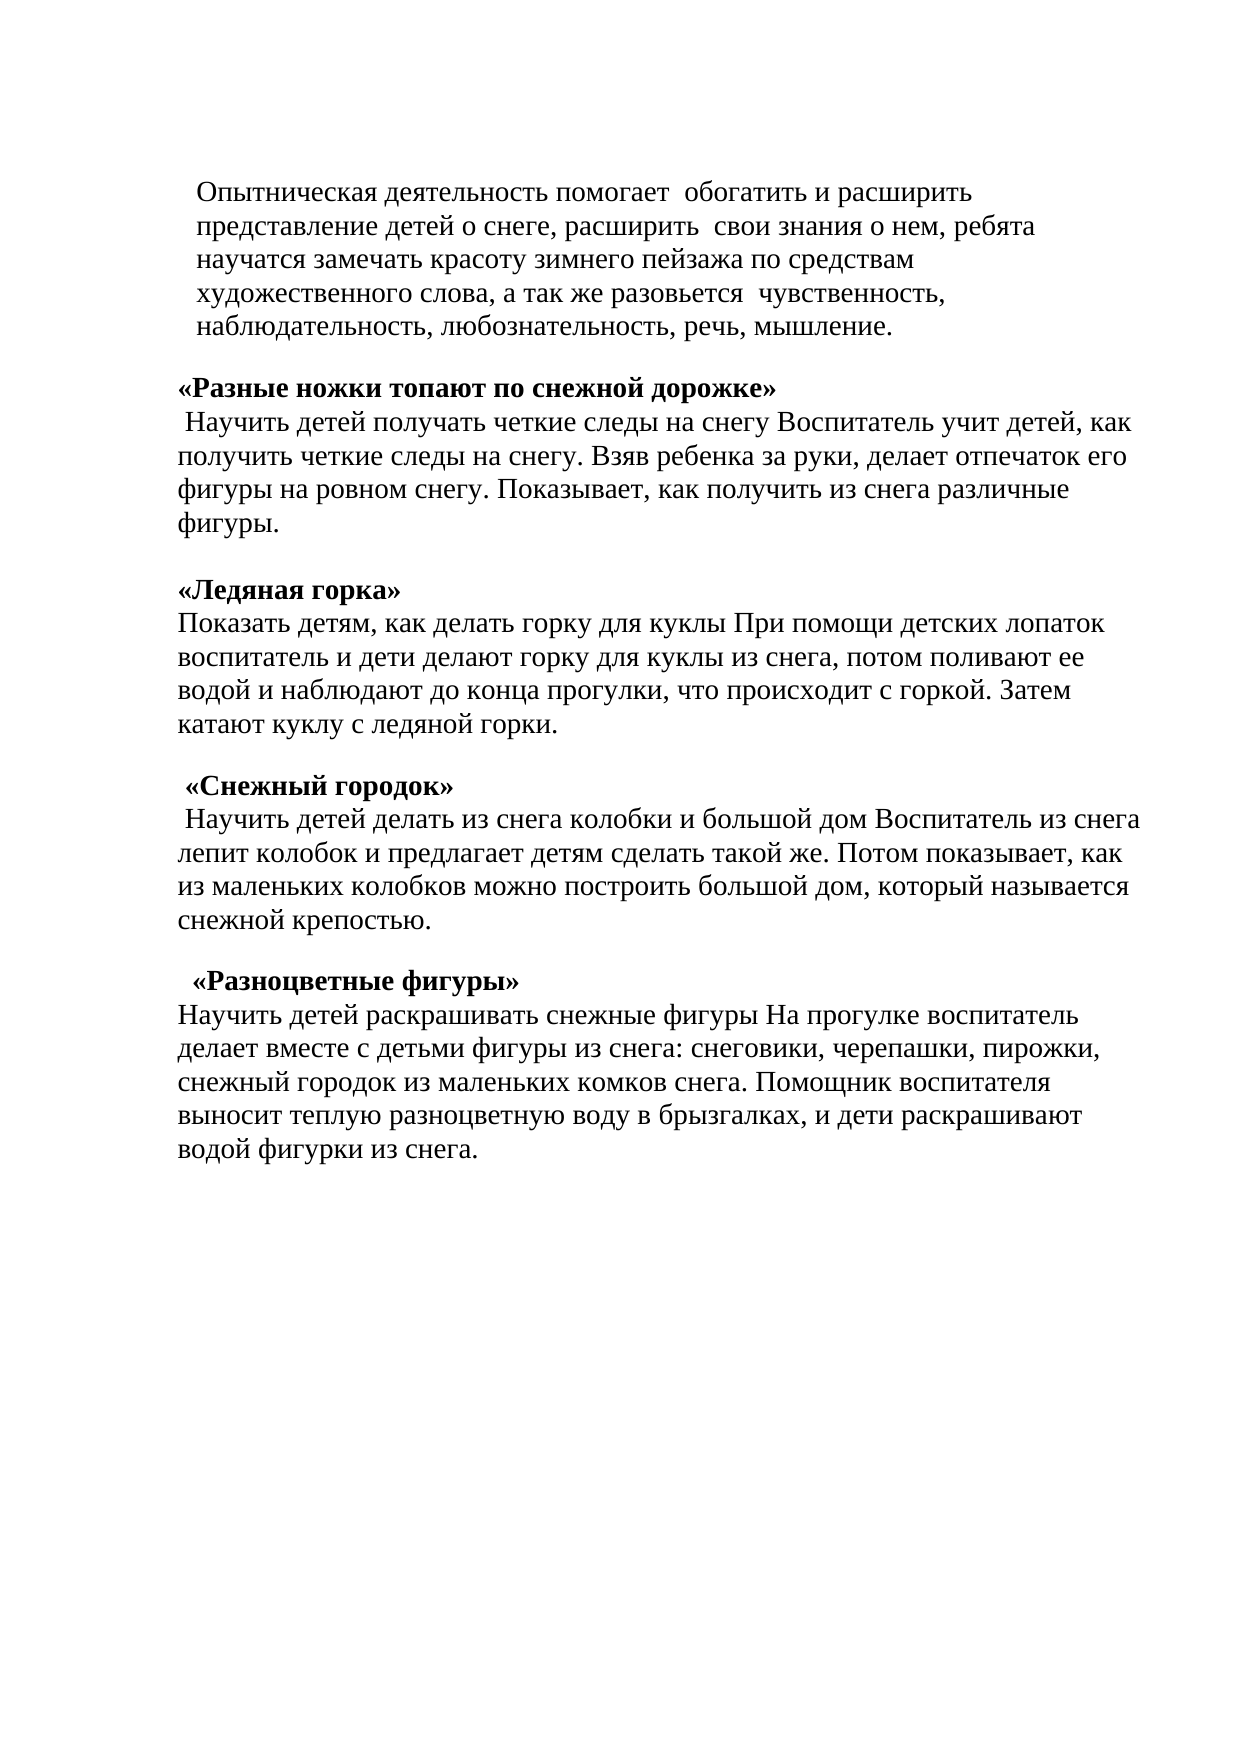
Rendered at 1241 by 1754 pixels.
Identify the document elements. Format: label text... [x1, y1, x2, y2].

text «Разноцветные фигуры» [177, 963, 1152, 997]
text Научить детей делать из снега колобки и большой дом Воспитатель из снега лепит колобок и предлагает детям сделать такой же. Потом показывает, как из маленьких колобков можно построить большой дом, который называется снежной крепостью. [177, 801, 1152, 935]
text Научить детей получать четкие следы на снегу Воспитатель учит детей, как получить четкие следы на снегу. Взяв ребенка за руки, делает отпечаток его фигуры на ровном снегу. Показывает, как получить из снега различные фигуры. [177, 404, 1152, 538]
text Показать детям, как делать горку для куклы При помощи детских лопаток воспитатель и дети делают горку для куклы из снега, потом поливают ее водой и наблюдают до конца прогулки, что происходит с горкой. Затем катают куклу с ледяной горки. [177, 605, 1152, 739]
text Опытническая деятельность помогает обогатить и расширить представление детей о снеге, расширить свои знания о нем, ребята научатся замечать красоту зимнего пейзажа по средствам художественного слова, а так же разовьется чувственность, наблюдательность, любознательность, речь, мышление. [196, 174, 1133, 342]
text Научить детей раскрашивать снежные фигуры На прогулке воспитатель делает вместе с детьми фигуры из снега: снеговики, черепашки, пирожки, снежный городок из маленьких комков снега. Помощник воспитателя выносит теплую разноцветную воду в брызгалках, и дети раскрашивают водой фигурки из снега. [177, 997, 1152, 1164]
text «Разные ножки топают по снежной дорожке» [177, 371, 1152, 404]
text «Снежный городок» [177, 768, 1152, 801]
text «Ледяная горка» [177, 572, 1152, 605]
